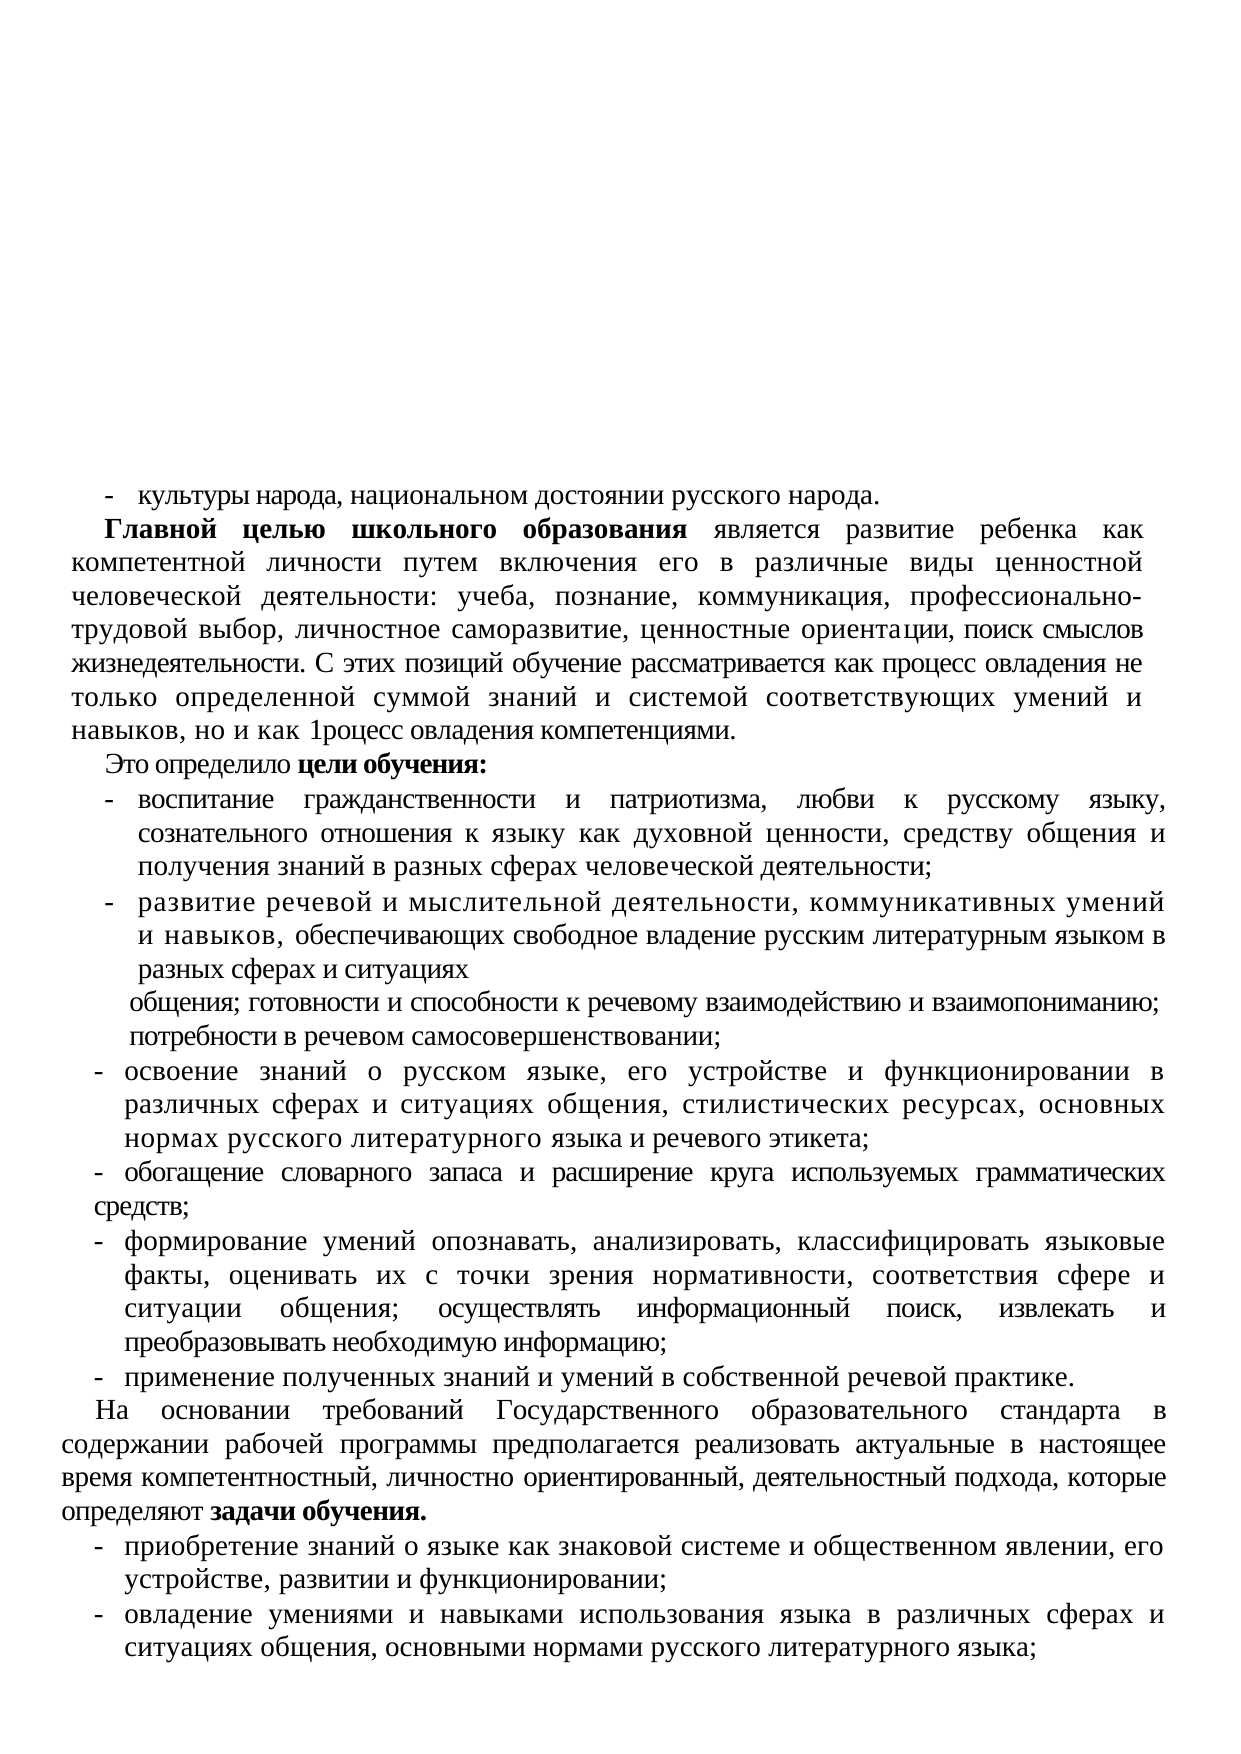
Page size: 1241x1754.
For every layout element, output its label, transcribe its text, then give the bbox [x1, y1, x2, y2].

text Главной целью школьного образования является развитие ребенка как компетентной личности путем включения его в различные виды ценностной человеческой деятельности: учеба, познание, коммуникация, профессионально-трудовой выбор, личностное саморазвитие, ценностные ориентации, поиск смыслов жизнедеятельности. С этих позиций обучение рассматривается как процесс овладения не только определенной суммой знаний и системой соответствующих умений и навыков, но и как 1роцесс овладения компетенциями. [71, 511, 1144, 746]
list приобретение знаний о языке как знаковой системе и общественном явлении, его устройстве, развитии и функционировании; [93, 1528, 1167, 1595]
text общения; готовности и способности к речевому взаимодействию и взаимопониманию; потребности в речевом самосовершенствовании; [129, 984, 1161, 1052]
list развитие речевой и мыслительной деятельности, коммуникативных умений и навыков, обеспечивающих свободное владение русским литературным языком в разных сферах и ситуациях [104, 884, 1167, 984]
list обогащение словарного запаса и расширение круга используемых грамматических средств; [93, 1154, 1167, 1221]
list овладение умениями и навыками использования языка в различных сферах и ситуациях общения, основными нормами русского литературного языка; [93, 1596, 1167, 1663]
list воспитание гражданственности и патриотизма, любви к русскому языку, сознательного отношения к языку как духовной ценности, средству общения и получения знаний в разных сферах человеческой деятельности; [104, 781, 1167, 882]
text На основании требований Государственного образовательного стандарта в содержании рабочей программы предполагается реализовать актуальные в настоящее время компетентностный, личностно ориентированный, деятельностный подхода, которые определяют задачи обучения. [61, 1392, 1167, 1527]
list применение полученных знаний и умений в собственной речевой практике. [93, 1359, 1167, 1392]
list культуры народа, национальном достоянии русского народа. [104, 477, 1167, 510]
text Это определило цели обучения: [104, 746, 1167, 779]
list освоение знаний о русском языке, его устройстве и функционировании в различных сферах и ситуациях общения, стилистических ресурсах, основных нормах русского литературного языка и речевого этикета; [93, 1053, 1167, 1154]
list формирование умений опознавать, анализировать, классифицировать языковые факты, оценивать их с точки зрения нормативности, соответствия сфере и ситуации общения; осуществлять информационный поиск, извлекать и преобразовывать необходимую информацию; [93, 1223, 1167, 1357]
